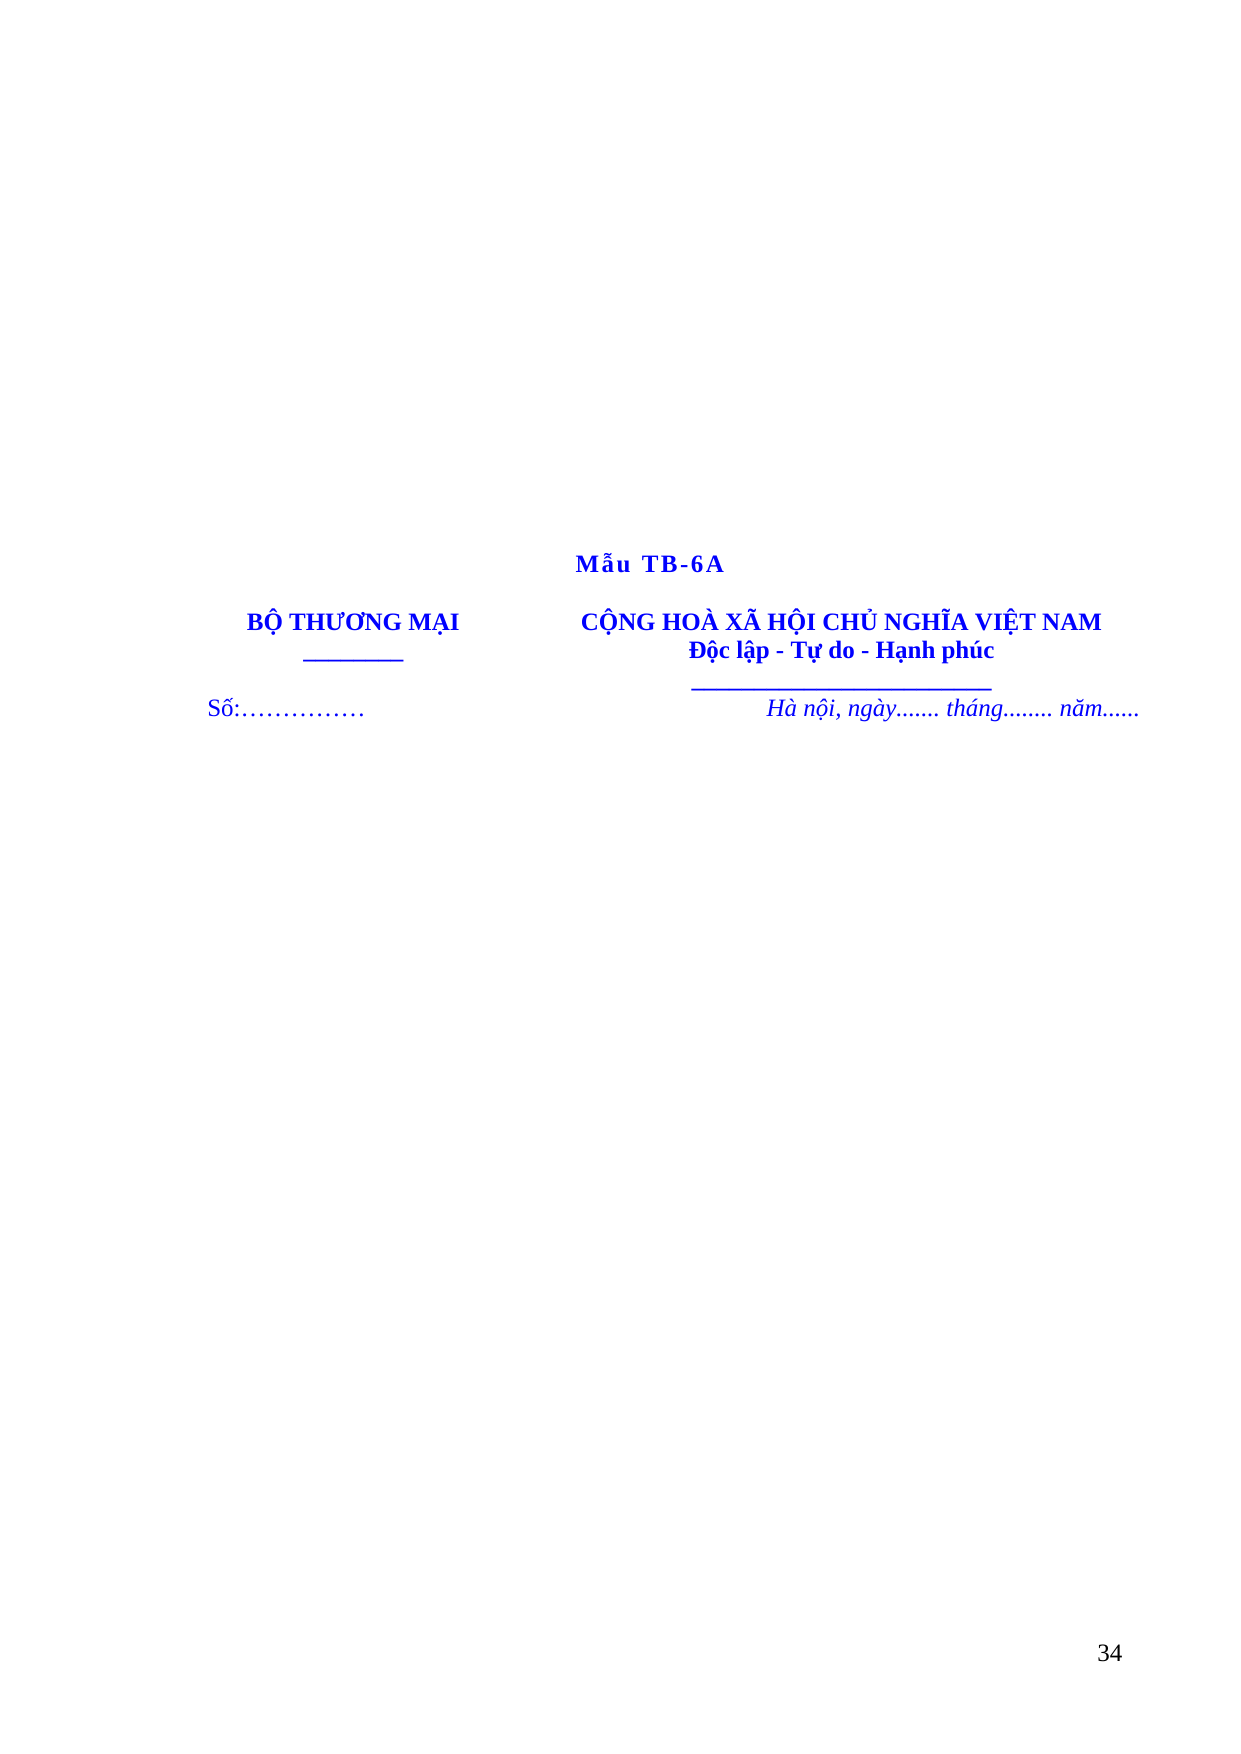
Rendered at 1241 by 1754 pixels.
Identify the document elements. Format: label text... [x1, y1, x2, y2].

table_header BỘ THƯƠNG MẠI ________ Số:…………… [177, 607, 529, 722]
text Mẫu TB-6A [177, 549, 1122, 578]
table_header CỘNG HOÀ XÃ HỘI CHỦ NGHĨA VIỆT NAM Độc lập - Tự do - Hạnh phúc ________________________ Hà nội, ngày....... tháng........ năm...... [529, 607, 1153, 722]
